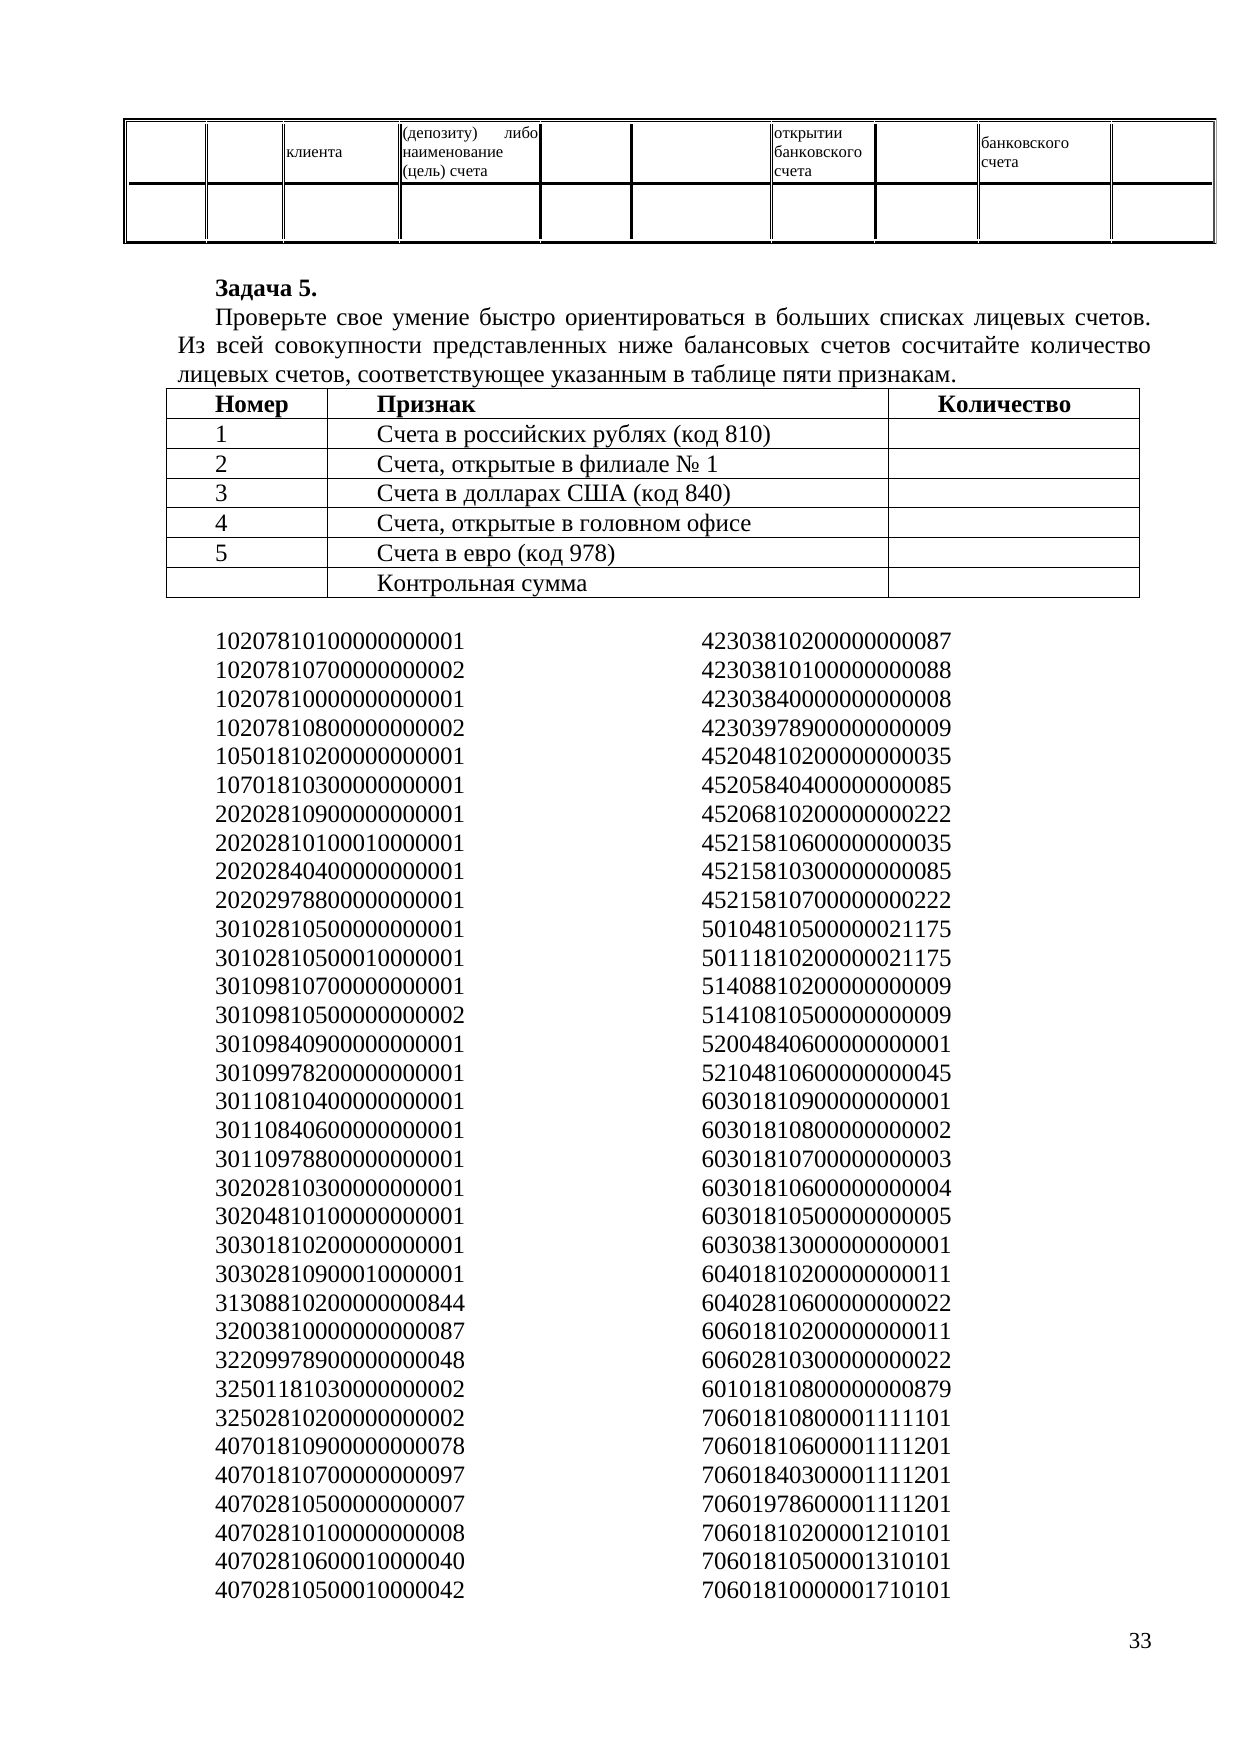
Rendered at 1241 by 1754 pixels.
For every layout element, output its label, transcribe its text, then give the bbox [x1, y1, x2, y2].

table_cell 30302810900010000001 [166, 1259, 653, 1288]
table_header Номер счета [540, 122, 631, 182]
table_cell [979, 185, 1111, 241]
table_cell [631, 185, 772, 241]
table_header Дата закрытия счета [875, 122, 978, 182]
table_cell 60402810600000000022 [653, 1288, 1139, 1316]
table_cell 60301810800000000002 [653, 1115, 1139, 1144]
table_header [284, 120, 400, 182]
table_header 42303810200000000087 [653, 626, 1139, 655]
table_cell 40702810500010000042 [166, 1575, 653, 1604]
table_cell 30301810200000000001 [166, 1230, 653, 1259]
table_cell 60101810800000000879 [653, 1374, 1139, 1403]
table_cell 30110810400000000001 [166, 1086, 653, 1115]
table_cell 60301810900000000001 [653, 1086, 1139, 1115]
table_cell 10501810200000000001 [166, 741, 653, 770]
table_cell 2 [167, 449, 327, 477]
table_cell [889, 538, 1139, 567]
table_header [207, 122, 284, 182]
table_cell 30109810500000000002 [166, 1000, 653, 1029]
table_cell 5 [167, 538, 327, 567]
table_cell 60303813000000000001 [653, 1230, 1139, 1259]
table_cell 32502810200000000002 [166, 1403, 653, 1431]
table_cell 60401810200000000011 [653, 1259, 1139, 1288]
table_cell 45206810200000000222 [653, 799, 1139, 828]
table_cell 4 [167, 508, 327, 537]
table_cell 70601810600001111201 [653, 1431, 1139, 1460]
table_cell 30110840600000000001 [166, 1115, 653, 1144]
table_header Номер [167, 389, 327, 418]
table_header 10207810100000000001 [166, 626, 653, 655]
table_cell Счета, открытые в головном офисе [328, 508, 888, 537]
table_cell [875, 185, 978, 241]
table_cell [889, 508, 1139, 537]
table_cell 40702810100000000008 [166, 1518, 653, 1546]
table_cell 70601810000001710101 [653, 1575, 1139, 1604]
table_cell [167, 568, 327, 597]
table_cell Счета в евро (код 978) [328, 538, 888, 567]
table_cell 51408810200000000009 [653, 971, 1139, 1000]
table_cell 30204810100000000001 [166, 1201, 653, 1230]
table_cell 20202810100010000001 [166, 828, 653, 856]
table_cell [540, 185, 631, 241]
table_header Примечание [1111, 122, 1213, 182]
table_cell 3 [167, 479, 327, 507]
table_cell [400, 185, 540, 241]
table_cell 60301810500000000005 [653, 1201, 1139, 1230]
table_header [979, 122, 1111, 182]
table_cell 45204810200000000035 [653, 741, 1139, 770]
table_cell 60301810700000000003 [653, 1144, 1139, 1173]
table_cell 42303840000000000008 [653, 684, 1139, 713]
table_cell 40701810700000000097 [166, 1460, 653, 1489]
table_cell [284, 182, 400, 241]
table_cell [1111, 182, 1213, 241]
table_cell 70601810500001310101 [653, 1546, 1139, 1575]
table_cell 20202840400000000001 [166, 856, 653, 885]
table_cell 45215810300000000085 [653, 856, 1139, 885]
table_cell 52104810600000000045 [653, 1058, 1139, 1086]
table_cell 32003810000000000087 [166, 1316, 653, 1345]
table_cell 32209978900000000048 [166, 1345, 653, 1374]
table_cell 30102810500000000001 [166, 914, 653, 943]
table_cell 45215810600000000035 [653, 828, 1139, 856]
table_cell 70601840300001111201 [653, 1460, 1139, 1489]
table_cell 30102810500010000001 [166, 943, 653, 971]
table_header Количество [889, 389, 1139, 418]
text Проверьте свое умение быстро ориентироваться в больших списках лицевых счетов. Из всей совокупности представленных ниже балансовых счетов сосчитайте количество лицевых счетов, соответствующее указанным в таблице пяти признакам. [177, 302, 1152, 388]
table_cell 30110978800000000001 [166, 1144, 653, 1173]
table_cell 70601810200001210101 [653, 1518, 1139, 1546]
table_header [631, 122, 772, 182]
table_cell 42303810100000000088 [653, 655, 1139, 684]
table_cell 60301810600000000004 [653, 1173, 1139, 1201]
table_header Дата открытия счета [127, 122, 207, 182]
table_cell [772, 185, 875, 241]
table_cell 60601810200000000011 [653, 1316, 1139, 1345]
table_cell [889, 568, 1139, 597]
table_cell [889, 479, 1139, 507]
text Задача 5. [177, 273, 1152, 302]
table_cell 30109810700000000001 [166, 971, 653, 1000]
table_cell 31308810200000000844 [166, 1288, 653, 1316]
table_cell [889, 419, 1139, 448]
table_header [772, 120, 875, 182]
table_cell 60602810300000000022 [653, 1345, 1139, 1374]
table_cell 30109978200000000001 [166, 1058, 653, 1086]
table_header Признак [328, 389, 888, 418]
table_cell 10207810800000000002 [166, 713, 653, 741]
table_cell Счета в долларах США (код 840) [328, 479, 888, 507]
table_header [400, 122, 540, 182]
table_cell 10701810300000000001 [166, 770, 653, 799]
table_cell 20202978800000000001 [166, 885, 653, 914]
table_cell 40702810500000000007 [166, 1489, 653, 1518]
table_cell Контрольная сумма [328, 568, 888, 597]
table_cell 70601978600001111201 [653, 1489, 1139, 1518]
table_cell 30202810300000000001 [166, 1173, 653, 1201]
table_cell 10207810000000000001 [166, 684, 653, 713]
table_cell [207, 185, 284, 241]
table_cell 42303978900000000009 [653, 713, 1139, 741]
table_cell 10207810700000000002 [166, 655, 653, 684]
table_cell 40702810600010000040 [166, 1546, 653, 1575]
table_cell Счета в российских рублях (код 810) [328, 419, 888, 448]
table_cell 40701810900000000078 [166, 1431, 653, 1460]
table_cell 45205840400000000085 [653, 770, 1139, 799]
table_cell 32501181030000000002 [166, 1374, 653, 1403]
table_cell 70601810800001111101 [653, 1403, 1139, 1431]
table_cell 50104810500000021175 [653, 914, 1139, 943]
table_cell Счета, открытые в филиале № 1 [328, 449, 888, 477]
table_cell [127, 182, 207, 241]
table_cell 50111810200000021175 [653, 943, 1139, 971]
table_cell [889, 449, 1139, 477]
table_cell 45215810700000000222 [653, 885, 1139, 914]
table_cell 52004840600000000001 [653, 1029, 1139, 1058]
table_cell 51410810500000000009 [653, 1000, 1139, 1029]
table_cell 20202810900000000001 [166, 799, 653, 828]
table_cell 30109840900000000001 [166, 1029, 653, 1058]
table_cell 1 [167, 419, 327, 448]
